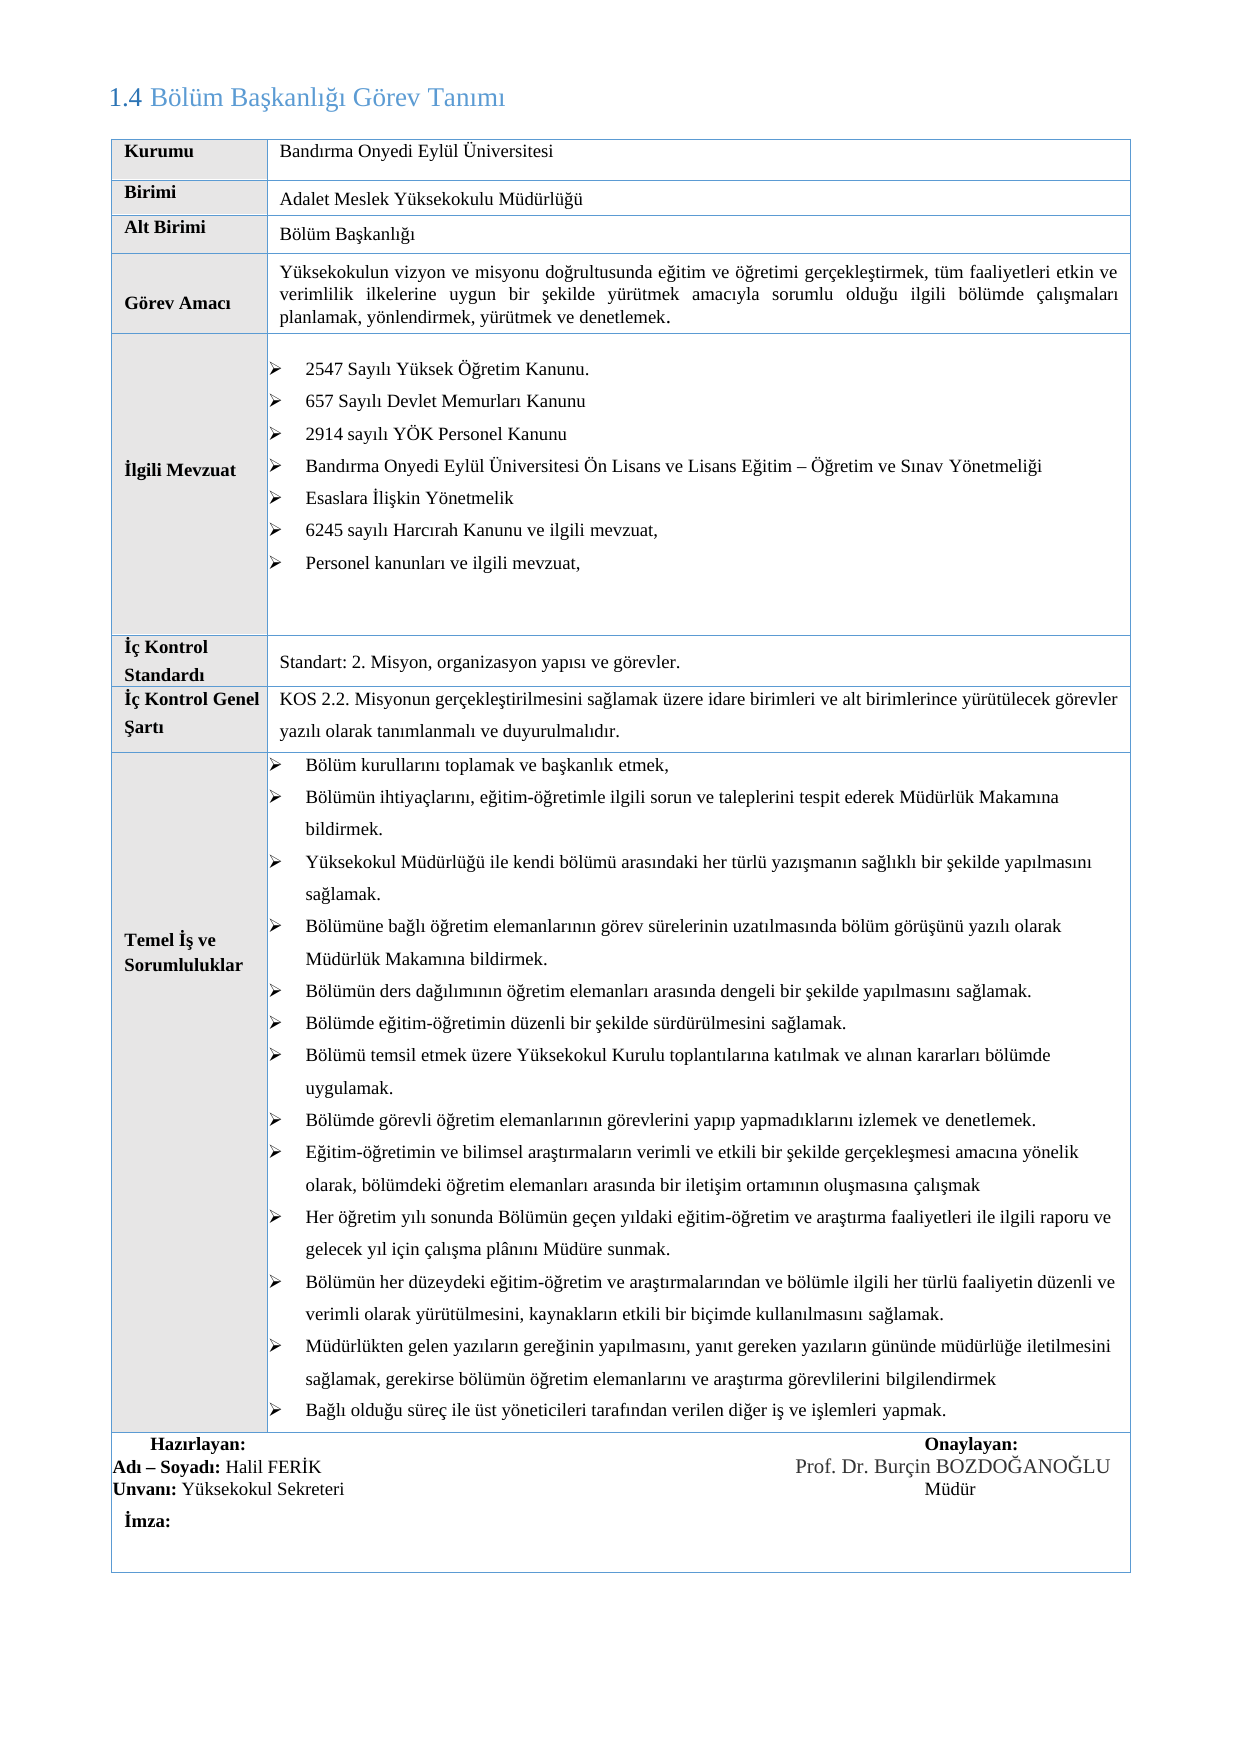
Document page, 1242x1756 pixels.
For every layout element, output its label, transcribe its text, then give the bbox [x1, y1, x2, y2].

list Bölüm Başkanlığı Görev Tanımı [108, 82, 1167, 113]
table_cell Birimi [112, 181, 267, 214]
table_cell İç Kontrol Genel Şartı [112, 687, 267, 752]
table_header Kurumu [112, 140, 267, 179]
table_cell Bölüm Başkanlığı [268, 216, 1130, 253]
table_cell 2547 Sayılı Yüksek Öğretim Kanunu. 657 Sayılı Devlet Memurları Kanunu 2914 sayılı YÖK Personel Kanunu Bandırma Onyedi Eylül Üniversitesi Ön Lisans ve Lisans Eğitim – Öğretim ve Sınav Yönetmeliği Esaslara İlişkin Yönetmelik 6245 sayılı Harcırah Kanunu ve ilgili mevzuat, Personel kanunları ve ilgili mevzuat, [268, 334, 1130, 634]
table_cell KOS 2.2. Misyonun gerçekleştirilmesini sağlamak üzere idare birimleri ve alt birimlerince yürütülecek görevler yazılı olarak tanımlanmalı ve duyurulmalıdır. [268, 687, 1130, 752]
table_cell Yüksekokulun vizyon ve misyonu doğrultusunda eğitim ve öğretimi gerçekleştirmek, tüm faaliyetleri etkin ve verimlilik ilkelerine uygun bir şekilde yürütmek amacıyla sorumlu olduğu ilgili bölümde çalışmaları planlamak, yönlendirmek, yürütmek ve denetlemek. [268, 254, 1130, 333]
table_cell İlgili Mevzuat [112, 334, 267, 634]
table_cell Alt Birimi [112, 216, 267, 253]
table_cell Bölüm kurullarını toplamak ve başkanlık etmek, Bölümün ihtiyaçlarını, eğitim-öğretimle ilgili sorun ve taleplerini tespit ederek Müdürlük Makamına bildirmek. Yüksekokul Müdürlüğü ile kendi bölümü arasındaki her türlü yazışmanın sağlıklı bir şekilde yapılmasını sağlamak. Bölümüne bağlı öğretim elemanlarının görev sürelerinin uzatılmasında bölüm görüşünü yazılı olarak Müdürlük Makamına bildirmek. Bölümün ders dağılımının öğretim elemanları arasında dengeli bir şekilde yapılmasını sağlamak. Bölümde eğitim-öğretimin düzenli bir şekilde sürdürülmesini sağlamak. Bölümü temsil etmek üzere Yüksekokul Kurulu toplantılarına katılmak ve alınan kararları bölümde uygulamak. Bölümde görevli öğretim elemanlarının görevlerini yapıp yapmadıklarını izlemek ve denetlemek. Eğitim-öğretimin ve bilimsel araştırmaların verimli ve etkili bir şekilde gerçekleşmesi amacına yönelik olarak, bölümdeki öğretim elemanları arasında bir iletişim ortamının oluşmasına çalışmak Her öğretim yılı sonunda Bölümün geçen yıldaki eğitim-öğretim ve araştırma faaliyetleri ile ilgili raporu ve gelecek yıl için çalışma plânını Müdüre sunmak. Bölümün her düzeydeki eğitim-öğretim ve araştırmalarından ve bölümle ilgili her türlü faaliyetin düzenli ve verimli olarak yürütülmesini, kaynakların etkili bir biçimde kullanılmasını sağlamak. Müdürlükten gelen yazıların gereğinin yapılmasını, yanıt gereken yazıların gününde müdürlüğe iletilmesini sağlamak, gerekirse bölümün öğretim elemanlarını ve araştırma görevlilerini bilgilendirmek Bağlı olduğu süreç ile üst yöneticileri tarafından verilen diğer iş ve işlemleri yapmak. [268, 753, 1130, 1432]
table_cell Temel İş ve Sorumluluklar [112, 753, 267, 1432]
table_cell Hazırlayan: Onaylayan: Adı – Soyadı: Halil FERİK Prof. Dr. Burçin BOZDOĞANOĞLU Unvanı: Yüksekokul Sekreteri Müdür İmza: [112, 1433, 1130, 1572]
table_cell Adalet Meslek Yüksekokulu Müdürlüğü [268, 181, 1130, 214]
table_cell Görev Amacı [112, 254, 267, 333]
table_cell İç Kontrol Standardı [112, 636, 267, 686]
table_cell Standart: 2. Misyon, organizasyon yapısı ve görevler. [268, 636, 1130, 686]
table_header Bandırma Onyedi Eylül Üniversitesi [268, 140, 1130, 179]
